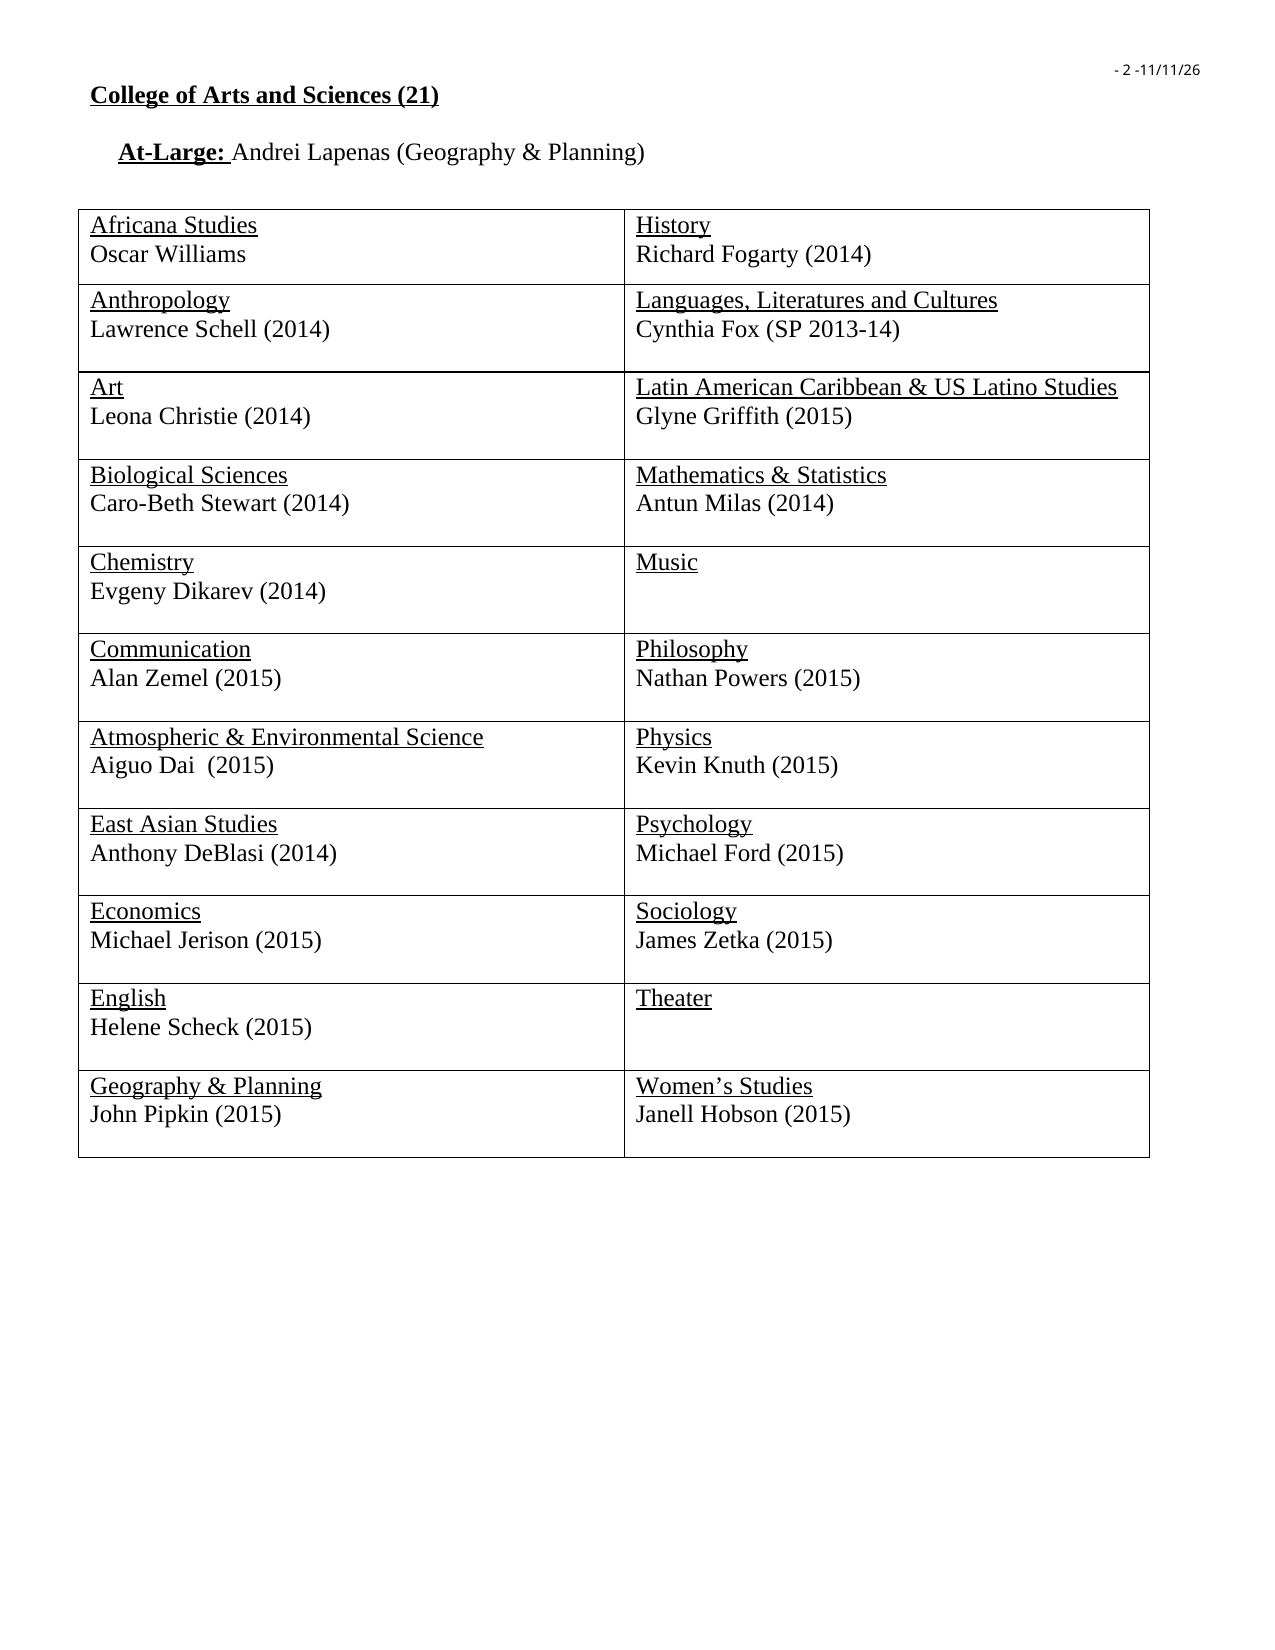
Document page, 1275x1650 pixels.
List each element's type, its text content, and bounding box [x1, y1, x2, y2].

table_cell Atmospheric & Environmental Science Aiguo Dai (2015) [79, 722, 624, 808]
text College of Arts and Sciences (21) [90, 80, 1200, 109]
table_cell Music [625, 547, 1149, 633]
table_header Africana Studies Oscar Williams [79, 210, 624, 284]
table_cell Biological Sciences Caro-Beth Stewart (2014) [79, 460, 624, 546]
table_header History Richard Fogarty (2014) [625, 210, 1149, 284]
table_cell Sociology James Zetka (2015) [625, 896, 1149, 982]
table_cell Philosophy Nathan Powers (2015) [625, 634, 1149, 721]
table_cell Latin American Caribbean & US Latino Studies Glyne Griffith (2015) [625, 373, 1149, 459]
table_cell Art Leona Christie (2014) [79, 373, 624, 459]
table_cell Women’s Studies Janell Hobson (2015) [625, 1071, 1149, 1157]
table_cell Economics Michael Jerison (2015) [79, 896, 624, 982]
table_cell Physics Kevin Knuth (2015) [625, 722, 1149, 808]
table_cell Anthropology Lawrence Schell (2014) [79, 285, 624, 371]
table_cell Theater [625, 984, 1149, 1070]
table_cell Languages, Literatures and Cultures Cynthia Fox (SP 2013-14) [625, 285, 1149, 371]
table_cell Psychology Michael Ford (2015) [625, 809, 1149, 895]
table_cell Communication Alan Zemel (2015) [79, 634, 624, 721]
table_cell Geography & Planning John Pipkin (2015) [79, 1071, 624, 1157]
table_cell Mathematics & Statistics Antun Milas (2014) [625, 460, 1149, 546]
table_cell East Asian Studies Anthony DeBlasi (2014) [79, 809, 624, 895]
table_cell Chemistry Evgeny Dikarev (2014) [79, 547, 624, 633]
table_cell English Helene Scheck (2015) [79, 984, 624, 1070]
text At-Large: Andrei Lapenas (Geography & Planning) [118, 137, 1200, 166]
